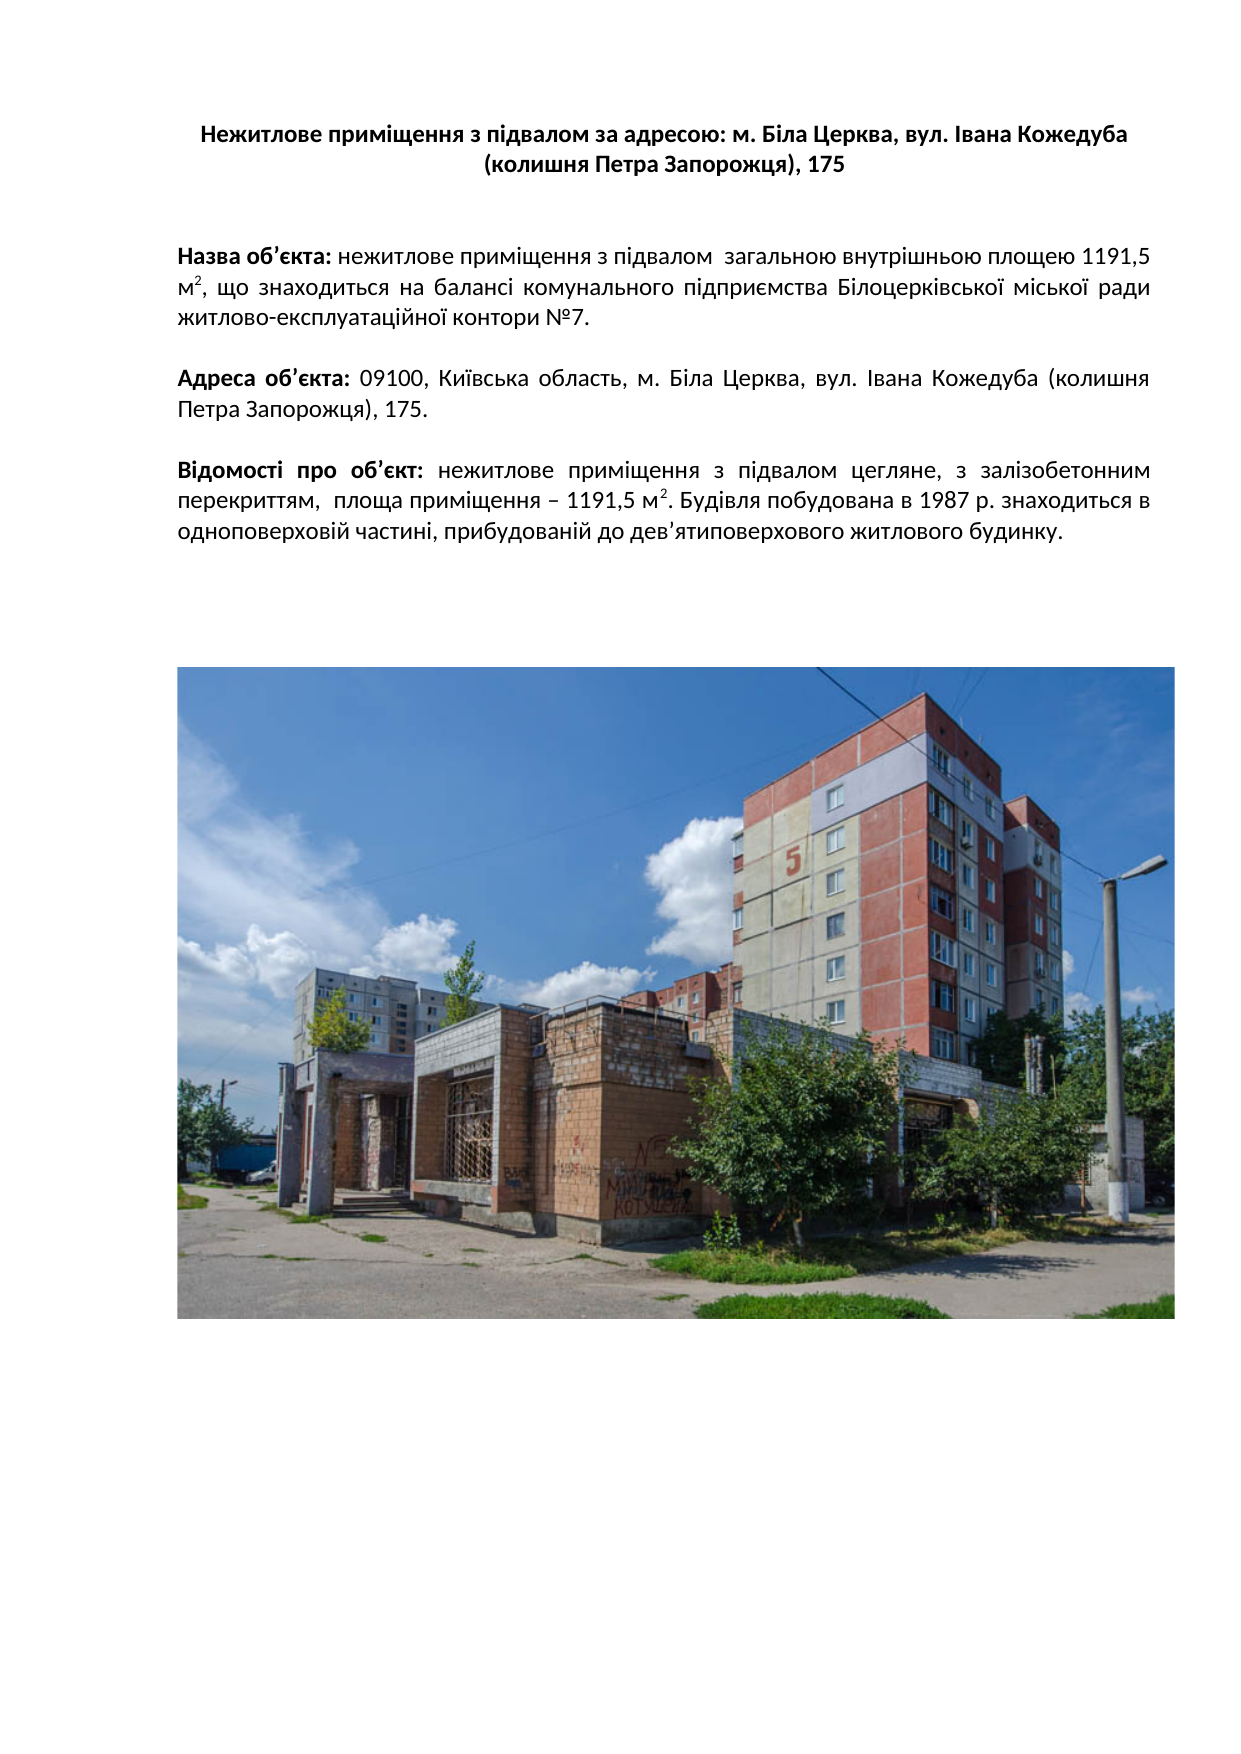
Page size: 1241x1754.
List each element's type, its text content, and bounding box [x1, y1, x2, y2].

text Адреса об’єкта: 09100, Київська область, м. Біла Церква, вул. Івана Кожедуба (колишня Петра Запорожця), 175. [177, 362, 1152, 423]
text Нежитлове приміщення з підвалом за адресою: м. Біла Церква, вул. Івана Кожедуба (колишня Петра Запорожця), 175 [177, 118, 1152, 179]
text Назва об’єкта: нежитлове приміщення з підвалом загальною внутрішньою площею 1191,5 м2, що знаходиться на балансі комунального підприємства Білоцерківської міської ради житлово-експлуатаційної контори №7. [177, 240, 1152, 332]
picture [177, 667, 1175, 1319]
text Відомості про об’єкт: нежитлове приміщення з підвалом цегляне, з залізобетонним перекриттям, площа приміщення – 1191,5 м2. Будівля побудована в 1987 р. знаходиться в одноповерховій частині, прибудованій до дев’ятиповерхового житлового будинку. [177, 454, 1152, 545]
